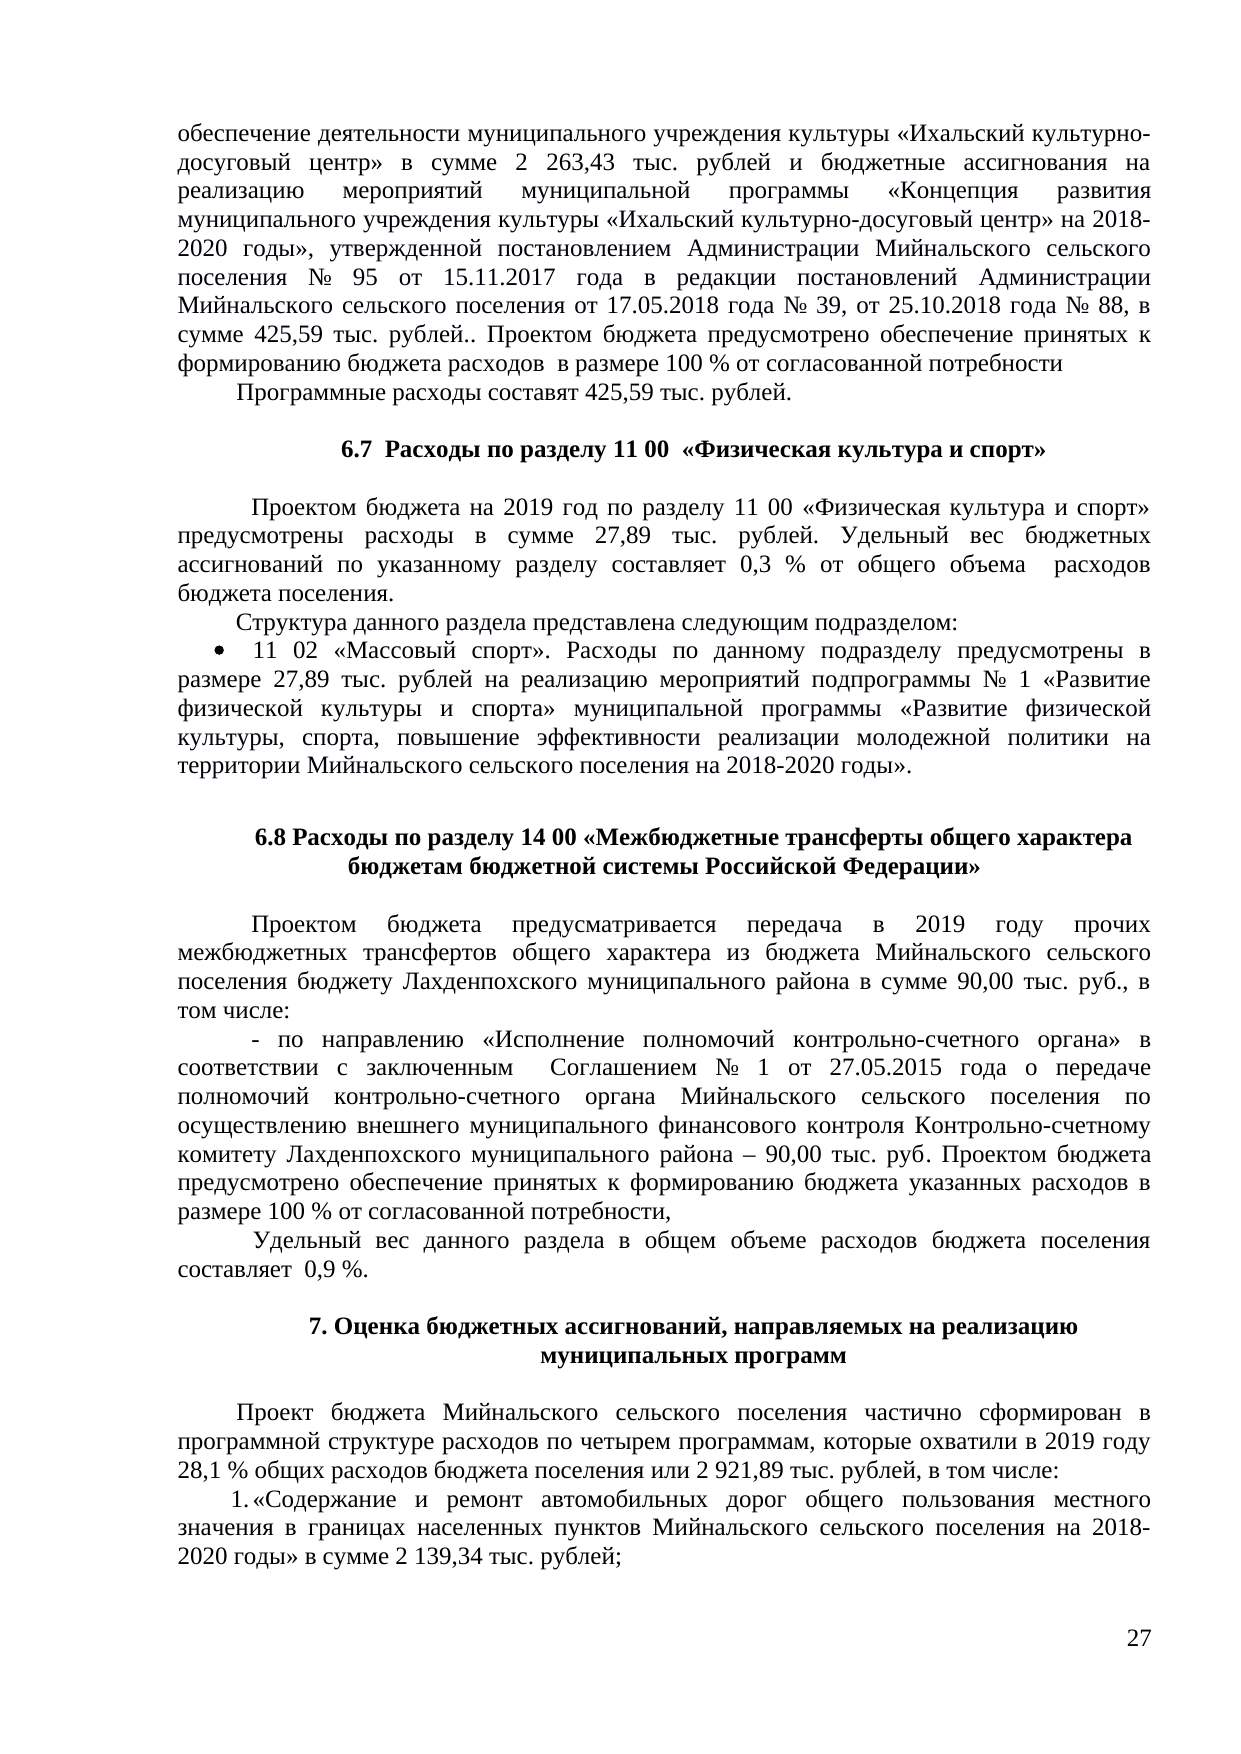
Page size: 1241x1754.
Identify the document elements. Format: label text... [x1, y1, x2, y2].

text Проект бюджета Мийнальского сельского поселения частично сформирован в программной структуре расходов по четырем программам, которые охватили в 2019 году 28,1 % общих расходов бюджета поселения или 2 921,89 тыс. рублей, в том числе: [177, 1397, 1152, 1484]
text Программные расходы составят 425,59 тыс. рублей. [177, 377, 1152, 406]
text - по направлению «Исполнение полномочий контрольно-счетного органа» в соответствии с заключенным Соглашением № 1 от 27.05.2015 года о передаче полномочий контрольно-счетного органа Мийнальского сельского поселения по осуществлению внешнего муниципального финансового контроля Контрольно-счетному комитету Лахденпохского муниципального района – 90,00 тыс. руб. Проектом бюджета предусмотрено обеспечение принятых к формированию бюджета указанных расходов в размере 100 % от согласованной потребности, [177, 1024, 1152, 1225]
text муниципальных программ [177, 1340, 1152, 1369]
text 6.7 Расходы по разделу 11 00 «Физическая культура и спорт» [177, 434, 1152, 463]
list «Содержание и ремонт автомобильных дорог общего пользования местного значения в границах населенных пунктов Мийнальского сельского поселения на 2018-2020 годы» в сумме 2 139,34 тыс. рублей; [177, 1484, 1152, 1570]
text 6.8 Расходы по разделу 14 00 «Межбюджетные трансферты общего характера бюджетам бюджетной системы Российской Федерации» [177, 822, 1152, 880]
text 7. Оценка бюджетных ассигнований, направляемых на реализацию [177, 1311, 1152, 1340]
text Проектом бюджета на 2019 год по разделу 11 00 «Физическая культура и спорт» предусмотрены расходы в сумме 27,89 тыс. рублей. Удельный вес бюджетных ассигнований по указанному разделу составляет 0,3 % от общего объема расходов бюджета поселения. [177, 492, 1152, 607]
text Проектом бюджета предусматривается передача в 2019 году прочих межбюджетных трансфертов общего характера из бюджета Мийнальского сельского поселения бюджету Лахденпохского муниципального района в сумме 90,00 тыс. руб., в том числе: [177, 909, 1152, 1024]
text Структура данного раздела представлена следующим подразделом: [177, 607, 1152, 636]
list 11 02 «Массовый спорт». Расходы по данному подразделу предусмотрены в размере 27,89 тыс. рублей на реализацию мероприятий подпрограммы № 1 «Развитие физической культуры и спорта» муниципальной программы «Развитие физической культуры, спорта, повышение эффективности реализации молодежной политики на территории Мийнальского сельского поселения на 2018-2020 годы». [177, 636, 1152, 779]
text Удельный вес данного раздела в общем объеме расходов бюджета поселения составляет 0,9 %. [177, 1225, 1152, 1282]
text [177, 118, 1152, 377]
